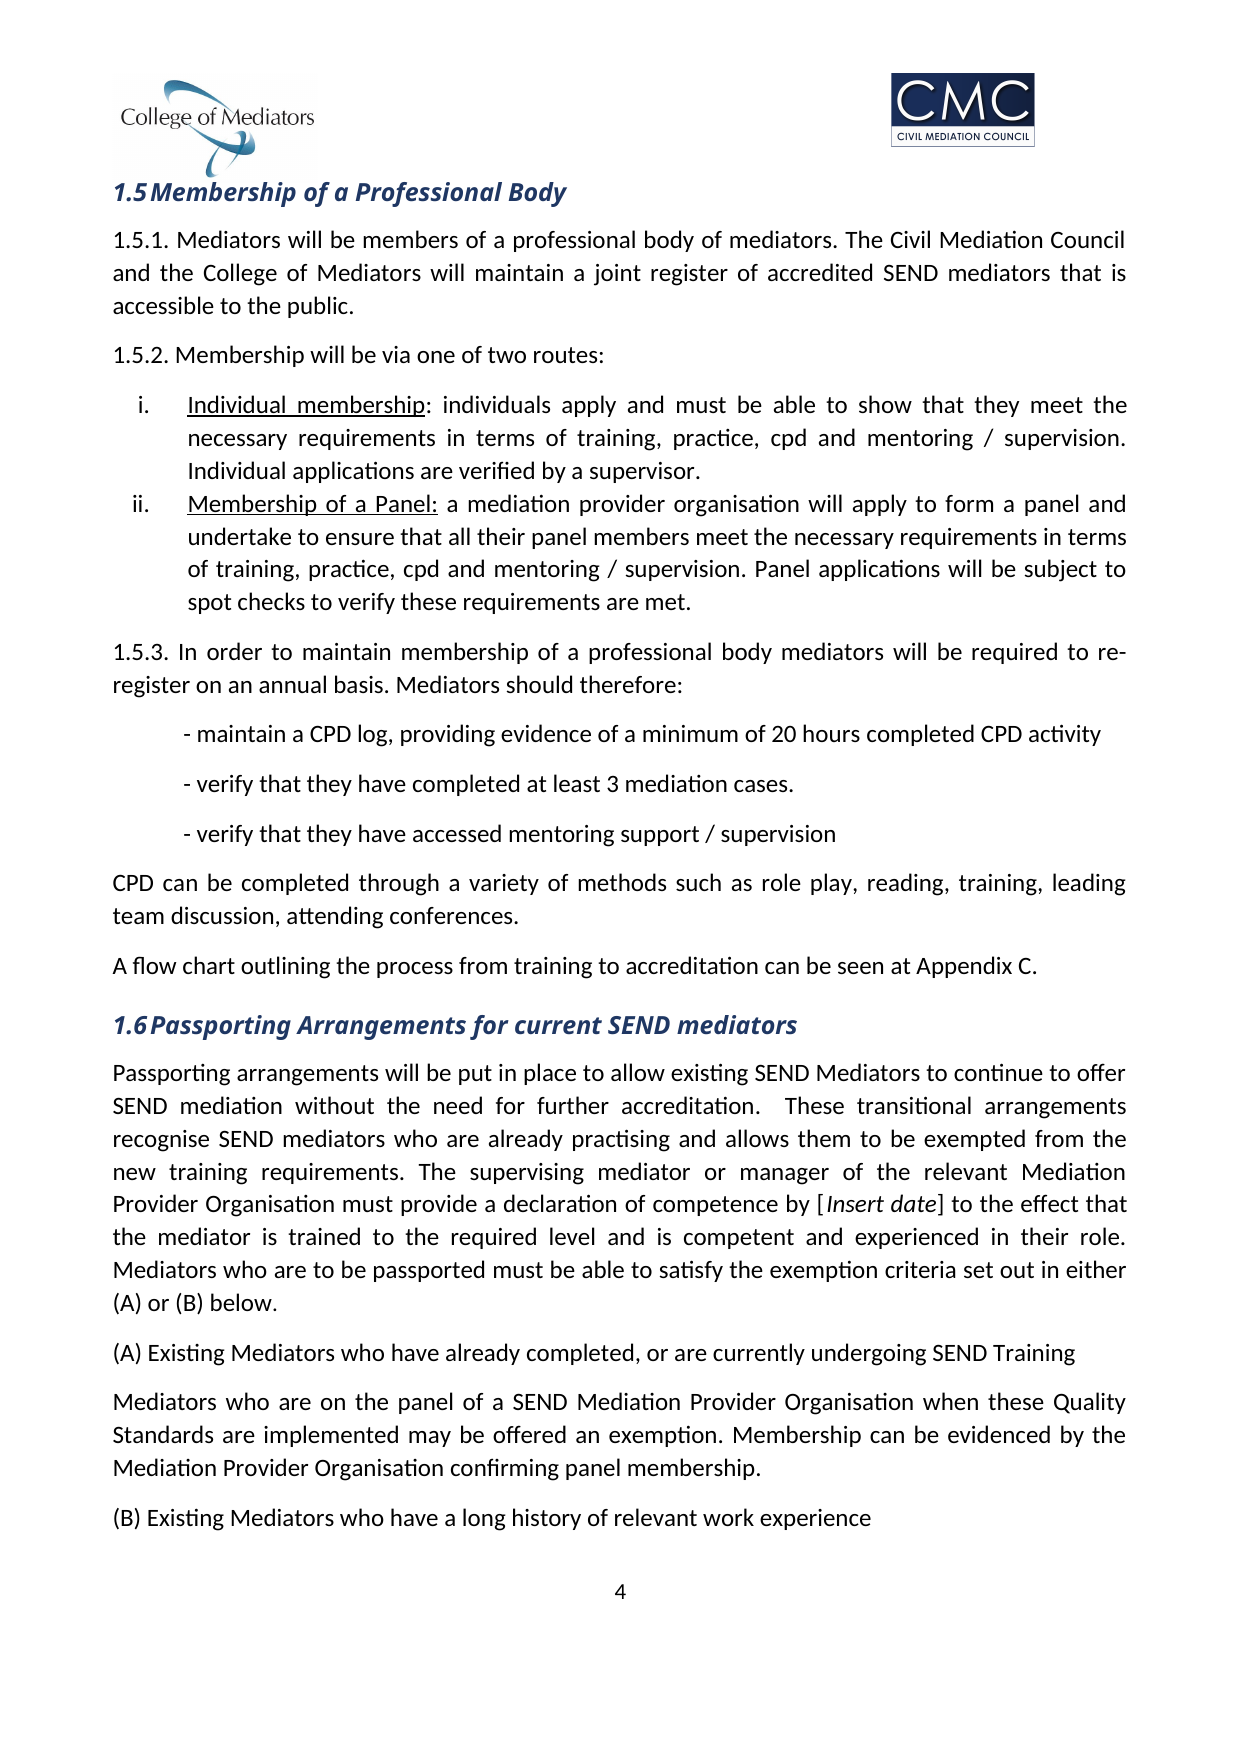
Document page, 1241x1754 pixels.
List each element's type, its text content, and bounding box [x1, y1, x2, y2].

text 1.5.1. Mediators will be members of a professional body of mediators. The Civil Mediation Council and the College of Mediators will maintain a joint register of accredited SEND mediators that is accessible to the public. [112, 224, 1128, 320]
subtitle Membership of a Professional Body [112, 175, 1128, 209]
text Passporting arrangements will be put in place to allow existing SEND Mediators to continue to offer SEND mediation without the need for further accreditation. These transitional arrangements recognise SEND mediators who are already practising and allows them to be exempted from the new training requirements. The supervising mediator or manager of the relevant Mediation Provider Organisation must provide a declaration of competence by [Insert date] to the effect that the mediator is trained to the required level and is competent and experienced in their role. Mediators who are to be passported must be able to satisfy the exemption criteria set out in either (A) or (B) below. [112, 1057, 1128, 1318]
list Membership of a Panel: a mediation provider organisation will apply to form a panel and undertake to ensure that all their panel members meet the necessary requirements in terms of training, practice, cpd and mentoring / supervision. Panel applications will be subject to spot checks to verify these requirements are met. [150, 488, 1128, 617]
text Mediators who are on the panel of a SEND Mediation Provider Organisation when these Quality Standards are implemented may be offered an exemption. Membership can be evidenced by the Mediation Provider Organisation confirming panel membership. [112, 1387, 1128, 1483]
text 1.5.3. In order to maintain membership of a professional body mediators will be required to re-register on an annual basis. Mediators should therefore: [112, 636, 1128, 699]
picture [112, 73, 319, 175]
picture [891, 73, 1035, 147]
subtitle Passporting Arrangements for current SEND mediators [112, 1008, 1128, 1042]
text (A) Existing Mediators who have already completed, or are currently undergoing SEND Training [112, 1337, 1128, 1367]
text 1.5.2. Membership will be via one of two routes: [112, 339, 1128, 370]
text A flow chart outlining the process from training to accreditation can be seen at Appendix C. [112, 950, 1128, 980]
text CPD can be completed through a variety of methods such as role play, reading, training, leading team discussion, attending conferences. [112, 867, 1128, 931]
text - verify that they have accessed mentoring support / supervision [183, 818, 1128, 848]
text (B) Existing Mediators who have a long history of relevant work experience [112, 1502, 1128, 1532]
text - verify that they have completed at least 3 mediation cases. [183, 768, 1128, 799]
list Individual membership: individuals apply and must be able to show that they meet the necessary requirements in terms of training, practice, cpd and mentoring / supervision. Individual applications are verified by a supervisor. [150, 389, 1128, 485]
text - maintain a CPD log, providing evidence of a minimum of 20 hours completed CPD activity [183, 718, 1128, 749]
